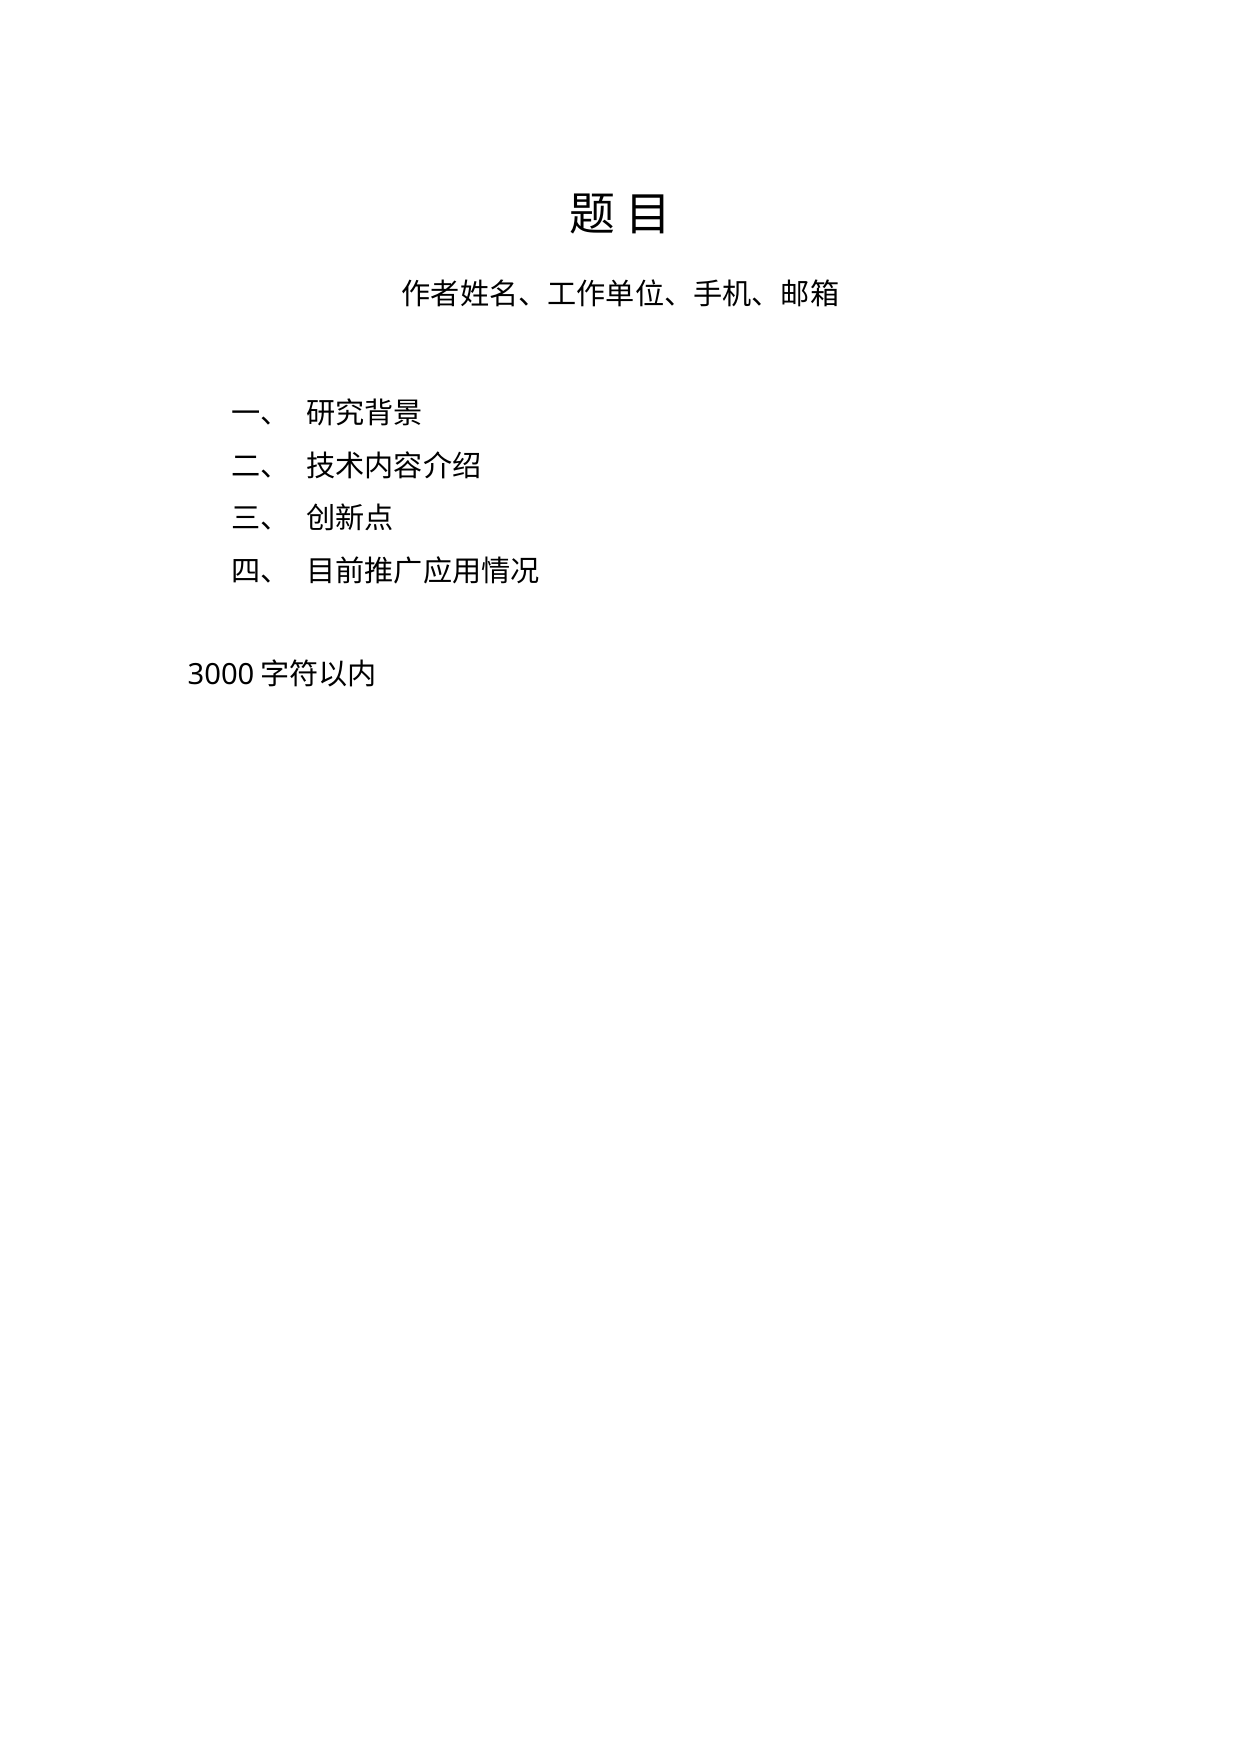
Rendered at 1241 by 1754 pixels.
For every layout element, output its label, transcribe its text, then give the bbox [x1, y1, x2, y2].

text 作者姓名、工作单位、手机、邮箱 [187, 259, 1053, 324]
text 题 目 [187, 162, 1053, 259]
list 技术内容介绍 [231, 442, 1053, 484]
list 研究背景 [231, 389, 1053, 432]
list 创新点 [231, 495, 1053, 537]
list 目前推广应用情况 [231, 548, 1053, 590]
text 3000字符以内 [187, 650, 1053, 693]
